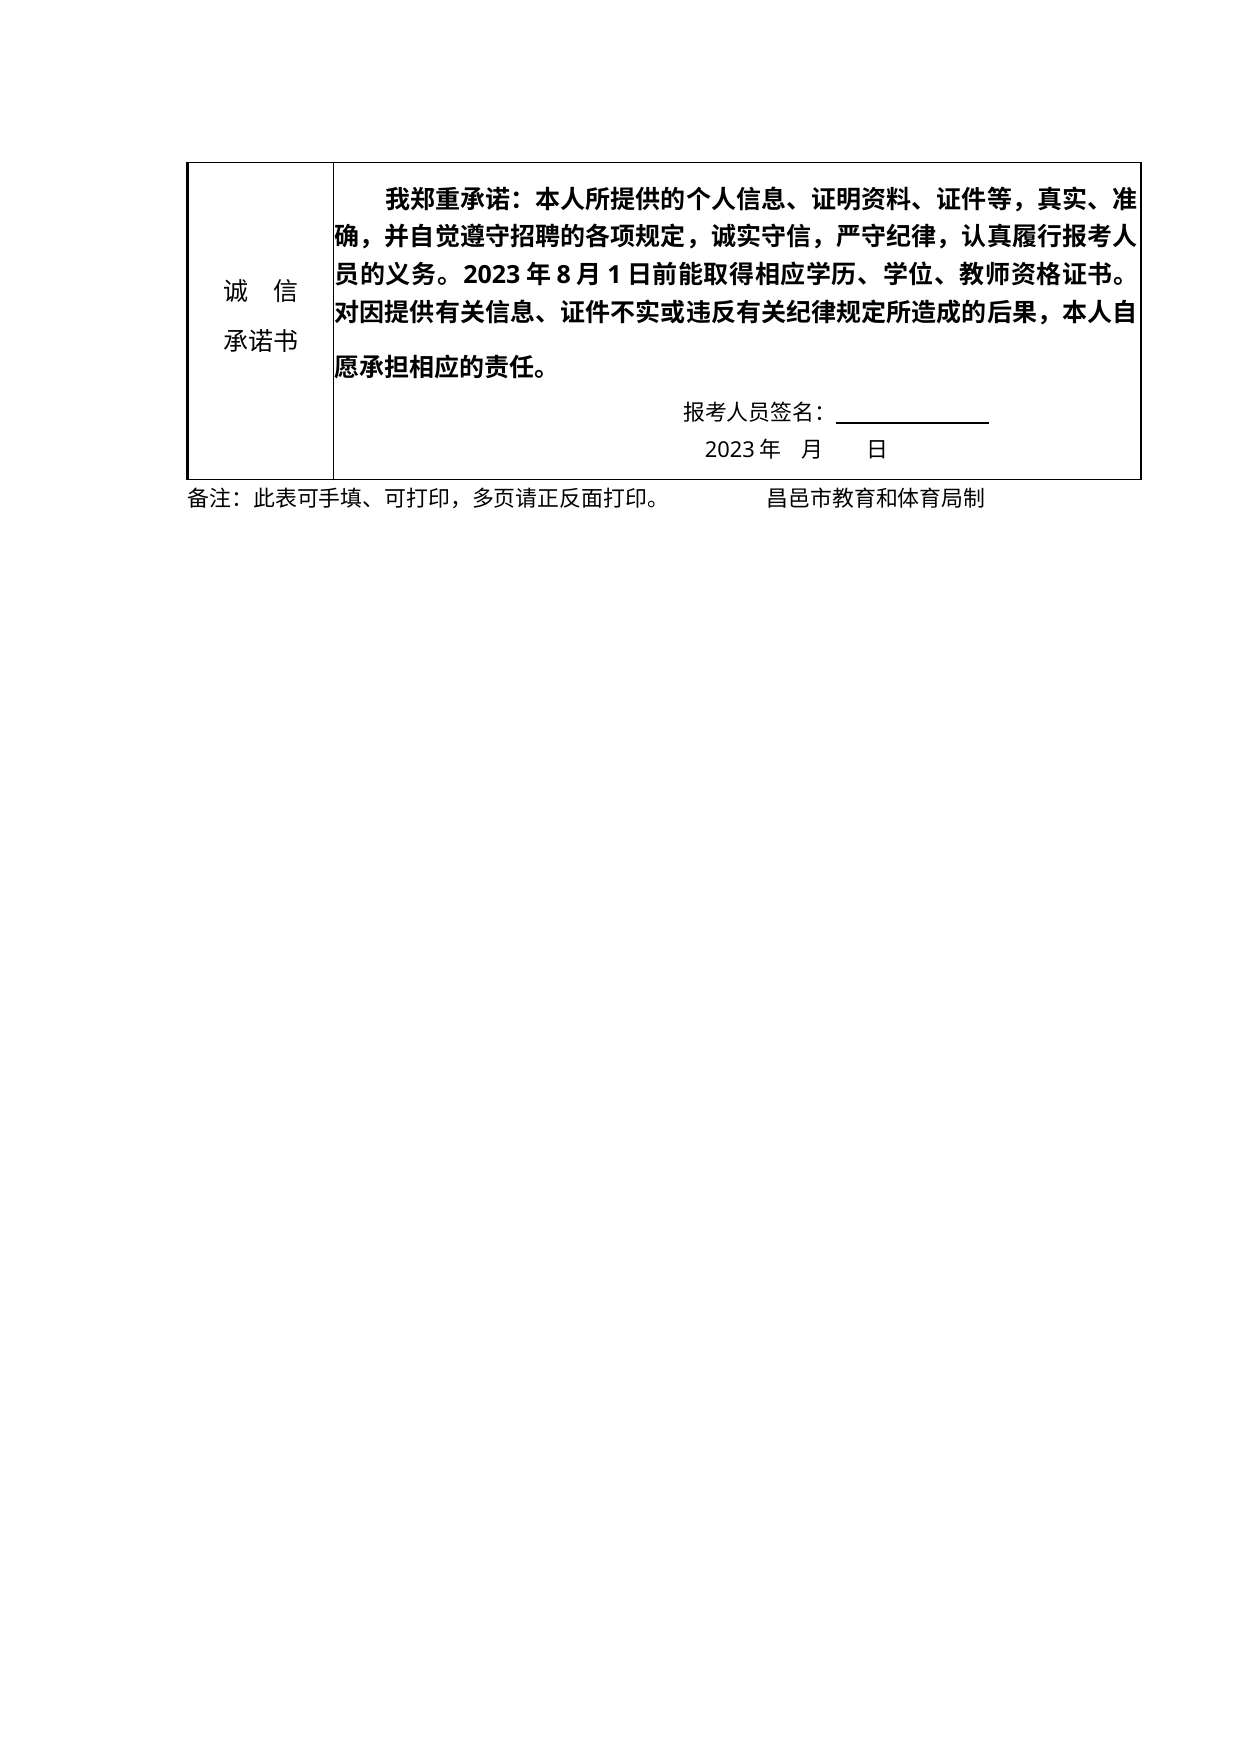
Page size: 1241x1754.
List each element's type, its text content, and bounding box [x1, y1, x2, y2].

table_cell 诚 信 承诺书 [189, 163, 333, 479]
subtitle 备注：此表可手填、可打印，多页请正反面打印。 昌邑市教育和体育局制 [187, 480, 1107, 513]
table_cell 我郑重承诺：本人所提供的个人信息、证明资料、证件等，真实、准确，并自觉遵守招聘的各项规定，诚实守信，严守纪律，认真履行报考人员的义务。2023年8月1日前能取得相应学历、学位、教师资格证书。对因提供有关信息、证件不实或违反有关纪律规定所造成的后果，本人自愿承担相应的责任。 报考人员签名： 2023年 月 日 [334, 163, 1140, 479]
